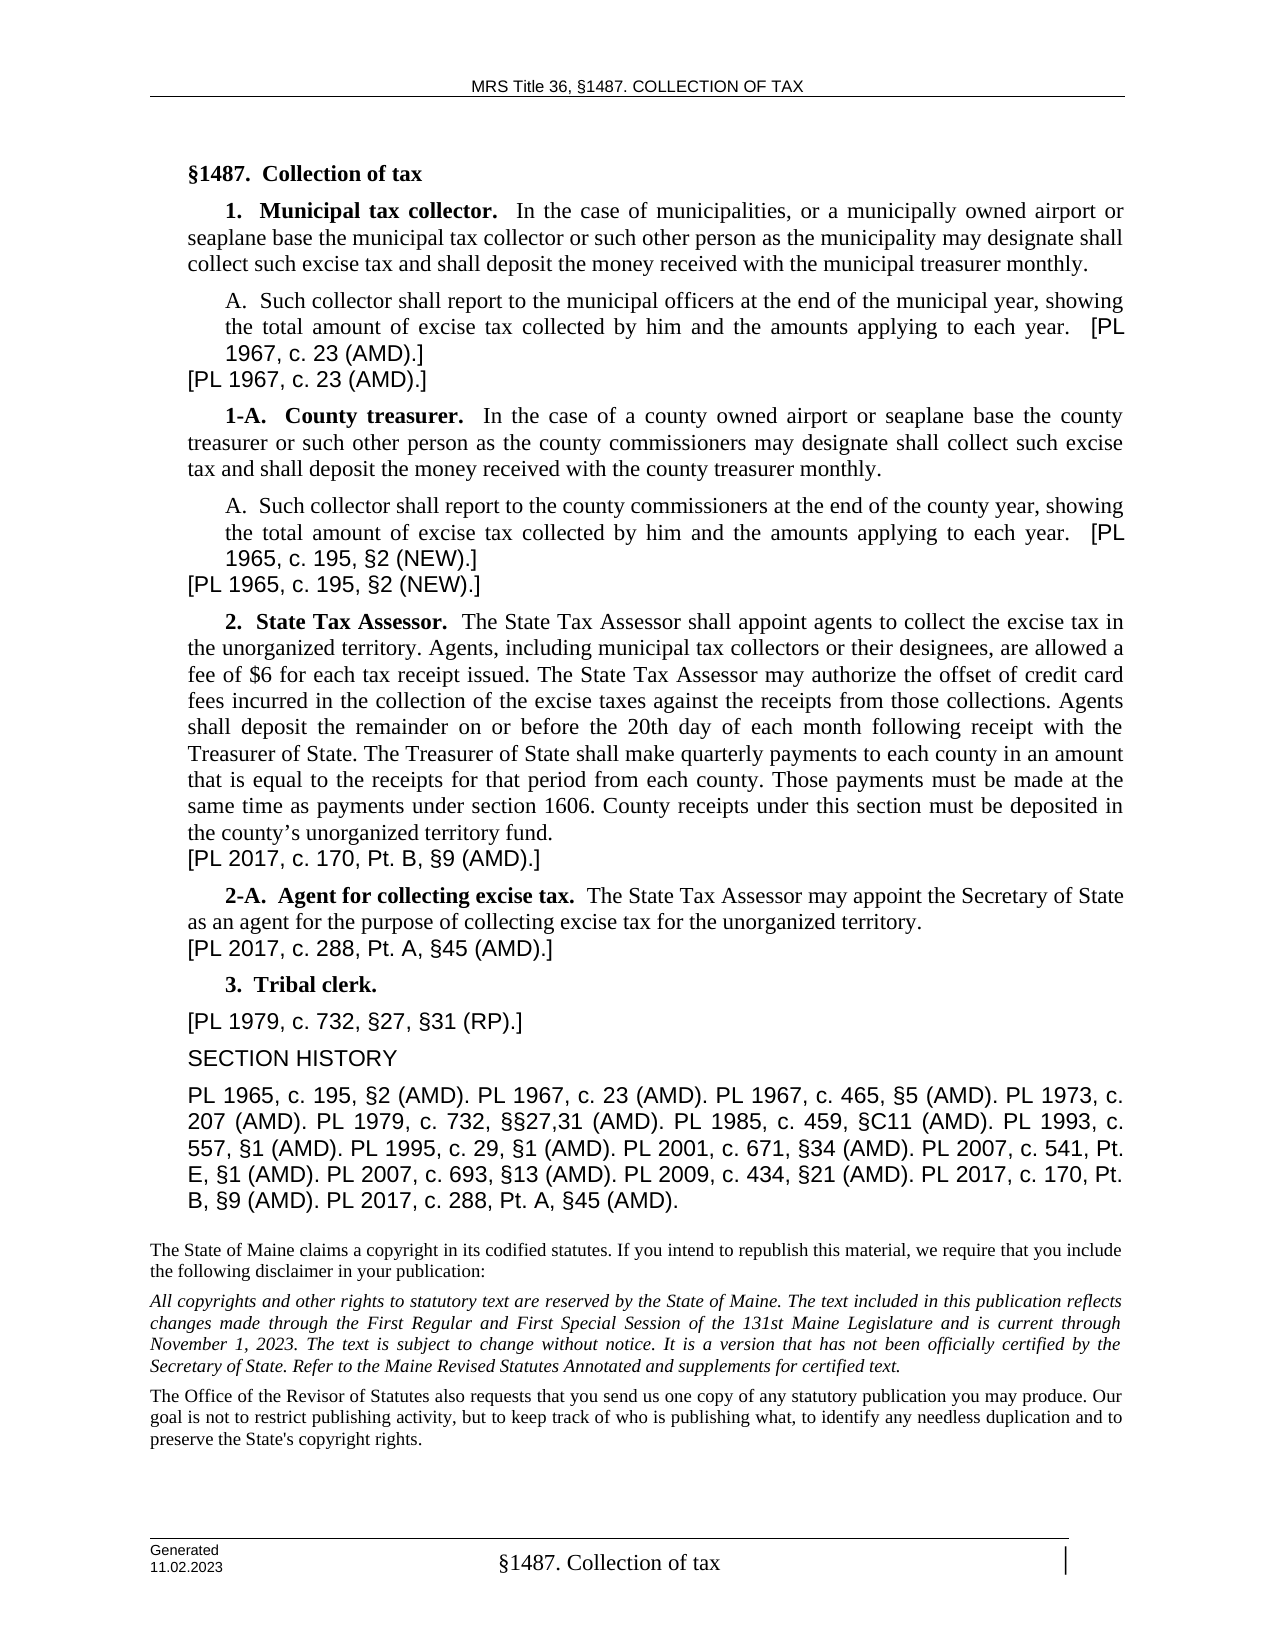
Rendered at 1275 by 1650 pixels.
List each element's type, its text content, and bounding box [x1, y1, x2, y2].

text 2-A. Agent for collecting excise tax. The State Tax Assessor may appoint the Secretary of State as an agent for the purpose of collecting excise tax for the unorganized territory. [187, 882, 1125, 935]
text All copyrights and other rights to statutory text are reserved by the State of Maine. The text included in this publication reflects changes made through the First Regular and First Special Session of the 131st Maine Legislature and is current through November 1, 2023 . The text is subject to change without notice. It is a version that has not been officially certified by the Secretary of State. Refer to the Maine Revised Statutes Annotated and supplements for certified text. [150, 1290, 1125, 1376]
text The Office of the Revisor of Statutes also requests that you send us one copy of any statutory publication you may produce. Our goal is not to restrict publishing activity, but to keep track of who is publishing what, to identify any needless duplication and to preserve the State's copyright rights. [150, 1384, 1125, 1449]
text 1. Municipal tax collector. In the case of municipalities, or a municipally owned airport or seaplane base the municipal tax collector or such other person as the municipality may designate shall collect such excise tax and shall deposit the money received with the municipal treasurer monthly. [187, 197, 1125, 276]
text The State of Maine claims a copyright in its codified statutes. If you intend to republish this material, we require that you include the following disclaimer in your publication: [150, 1238, 1125, 1282]
text SECTION HISTORY [187, 1045, 1125, 1071]
text 3. Tribal clerk. [187, 971, 1125, 998]
text [PL 1979, c. 732, §27, §31 (RP).] [187, 1008, 1125, 1034]
text §1487. Collection of tax [187, 160, 1125, 187]
text A. Such collector shall report to the county commissioners at the end of the county year, showing the total amount of excise tax collected by him and the amounts applying to each year. [PL 1965, c. 195, §2 (NEW).] [225, 492, 1125, 571]
text 2. State Tax Assessor. The State Tax Assessor shall appoint agents to collect the excise tax in the unorganized territory. Agents, including municipal tax collectors or their designees, are allowed a fee of $6 for each tax receipt issued. The State Tax Assessor may authorize the offset of credit card fees incurred in the collection of the excise taxes against the receipts from those collections. Agents shall deposit the remainder on or before the 20th day of each month following receipt with the Treasurer of State. The Treasurer of State shall make quarterly payments to each county in an amount that is equal to the receipts for that period from each county. Those payments must be made at the same time as payments under section 1606. County receipts under this section must be deposited in the county’s unorganized territory fund. [187, 608, 1125, 845]
text [PL 2017, c. 288, Pt. A, §45 (AMD).] [187, 935, 1125, 961]
text [PL 1965, c. 195, §2 (NEW).] [187, 571, 1125, 598]
text A. Such collector shall report to the municipal officers at the end of the municipal year, showing the total amount of excise tax collected by him and the amounts applying to each year. [PL 1967, c. 23 (AMD).] [225, 287, 1125, 366]
text 1-A. County treasurer. In the case of a county owned airport or seaplane base the county treasurer or such other person as the county commissioners may designate shall collect such excise tax and shall deposit the money received with the county treasurer monthly. [187, 403, 1125, 482]
text PL 1965, c. 195, §2 (AMD). PL 1967, c. 23 (AMD). PL 1967, c. 465, §5 (AMD). PL 1973, c. 207 (AMD). PL 1979, c. 732, §§27,31 (AMD). PL 1985, c. 459, §C11 (AMD). PL 1993, c. 557, §1 (AMD). PL 1995, c. 29, §1 (AMD). PL 2001, c. 671, §34 (AMD). PL 2007, c. 541, Pt. E, §1 (AMD). PL 2007, c. 693, §13 (AMD). PL 2009, c. 434, §21 (AMD). PL 2017, c. 170, Pt. B, §9 (AMD). PL 2017, c. 288, Pt. A, §45 (AMD). [187, 1082, 1125, 1213]
text [PL 1967, c. 23 (AMD).] [187, 366, 1125, 392]
text [PL 2017, c. 170, Pt. B, §9 (AMD).] [187, 845, 1125, 872]
